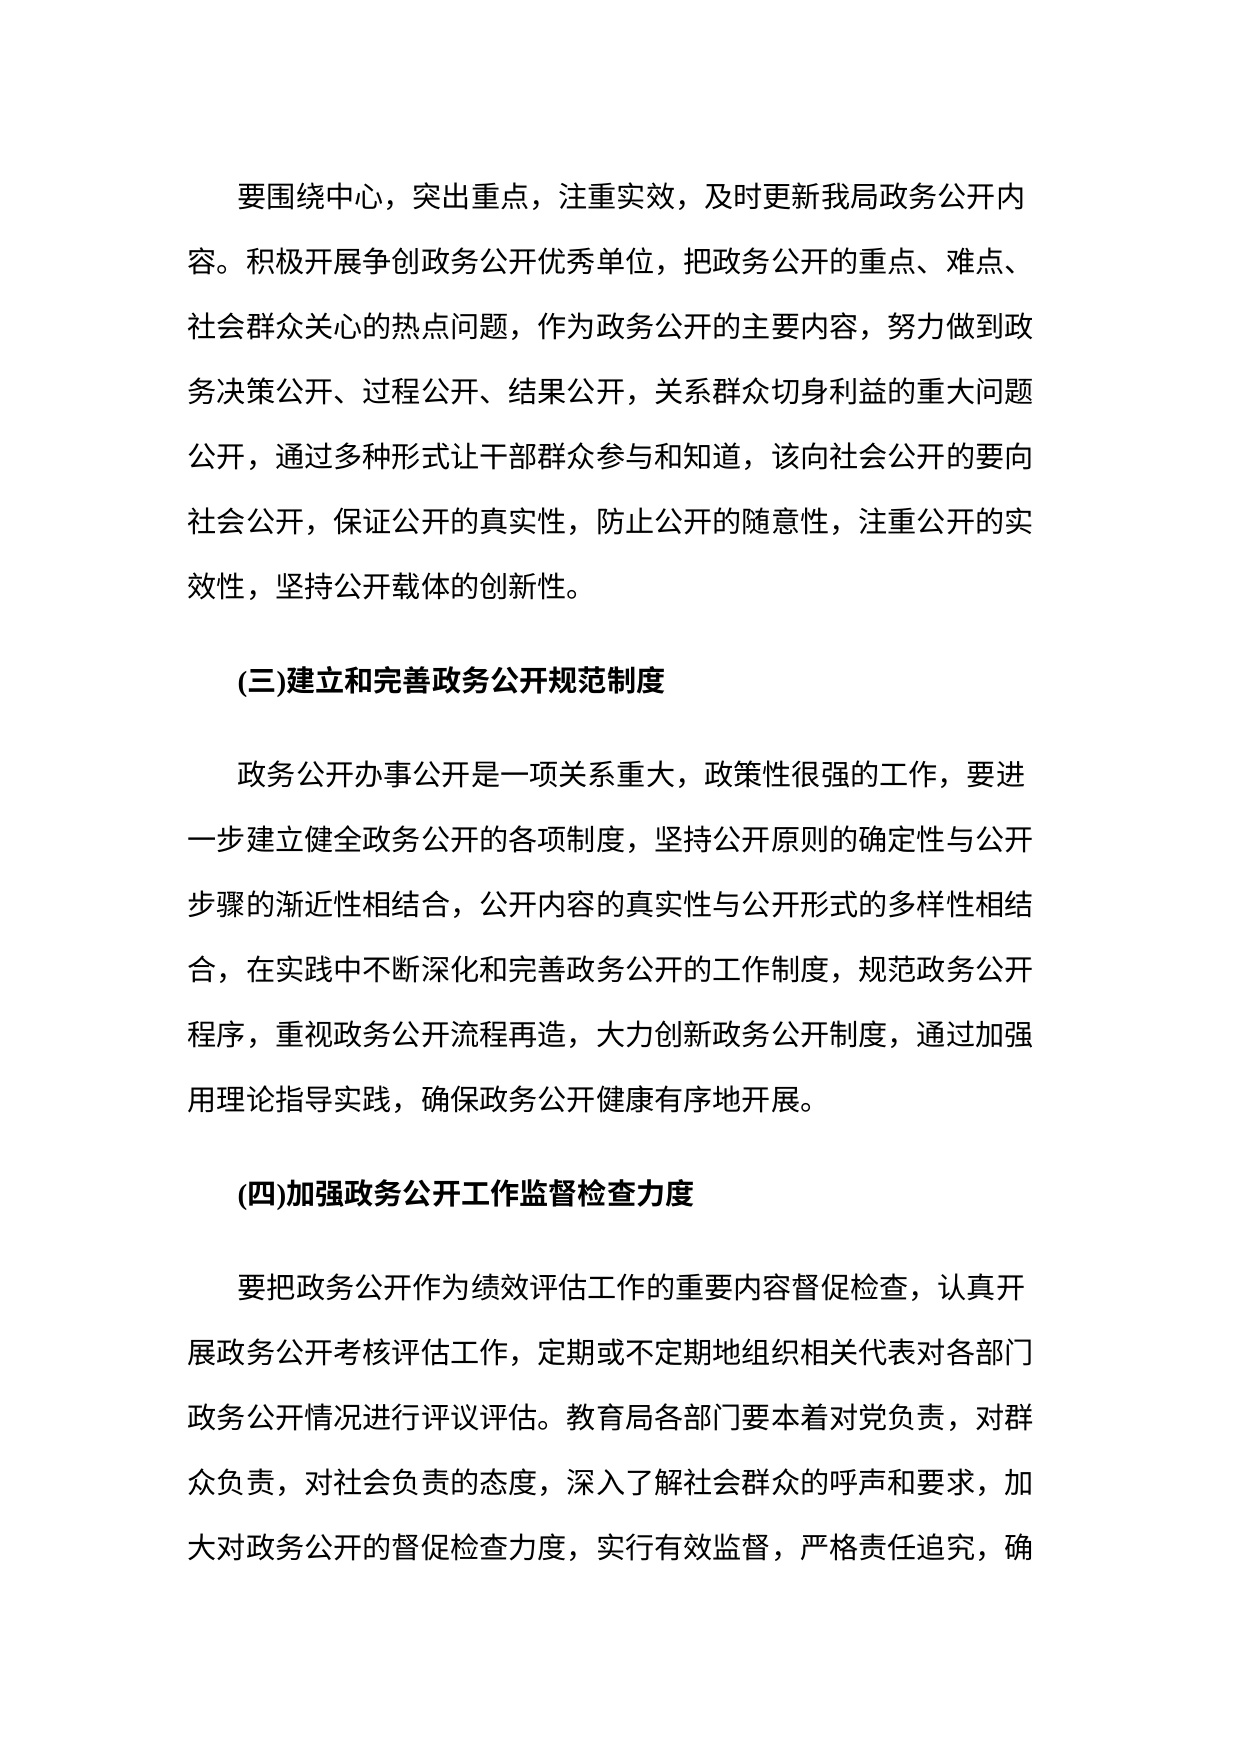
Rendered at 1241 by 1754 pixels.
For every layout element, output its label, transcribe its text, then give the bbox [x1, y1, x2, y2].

text 政务公开办事公开是一项关系重大，政策性很强的工作，要进一步建立健全政务公开的各项制度，坚持公开原则的确定性与公开步骤的渐近性相结合，公开内容的真实性与公开形式的多样性相结合，在实践中不断深化和完善政务公开的工作制度，规范政务公开程序，重视政务公开流程再造，大力创新政务公开制度，通过加强用理论指导实践，确保政务公开健康有序地开展。 [187, 740, 1053, 1130]
text 要围绕中心，突出重点，注重实效，及时更新我局政务公开内容。积极开展争创政务公开优秀单位，把政务公开的重点、难点、社会群众关心的热点问题，作为政务公开的主要内容，努力做到政务决策公开、过程公开、结果公开，关系群众切身利益的重大问题公开，通过多种形式让干部群众参与和知道，该向社会公开的要向社会公开，保证公开的真实性，防止公开的随意性，注重公开的实效性，坚持公开载体的创新性。 [187, 162, 1053, 617]
text (四)加强政务公开工作监督检查力度 [187, 1159, 1053, 1224]
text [187, 1254, 1053, 1579]
text (三)建立和完善政务公开规范制度 [187, 646, 1053, 711]
